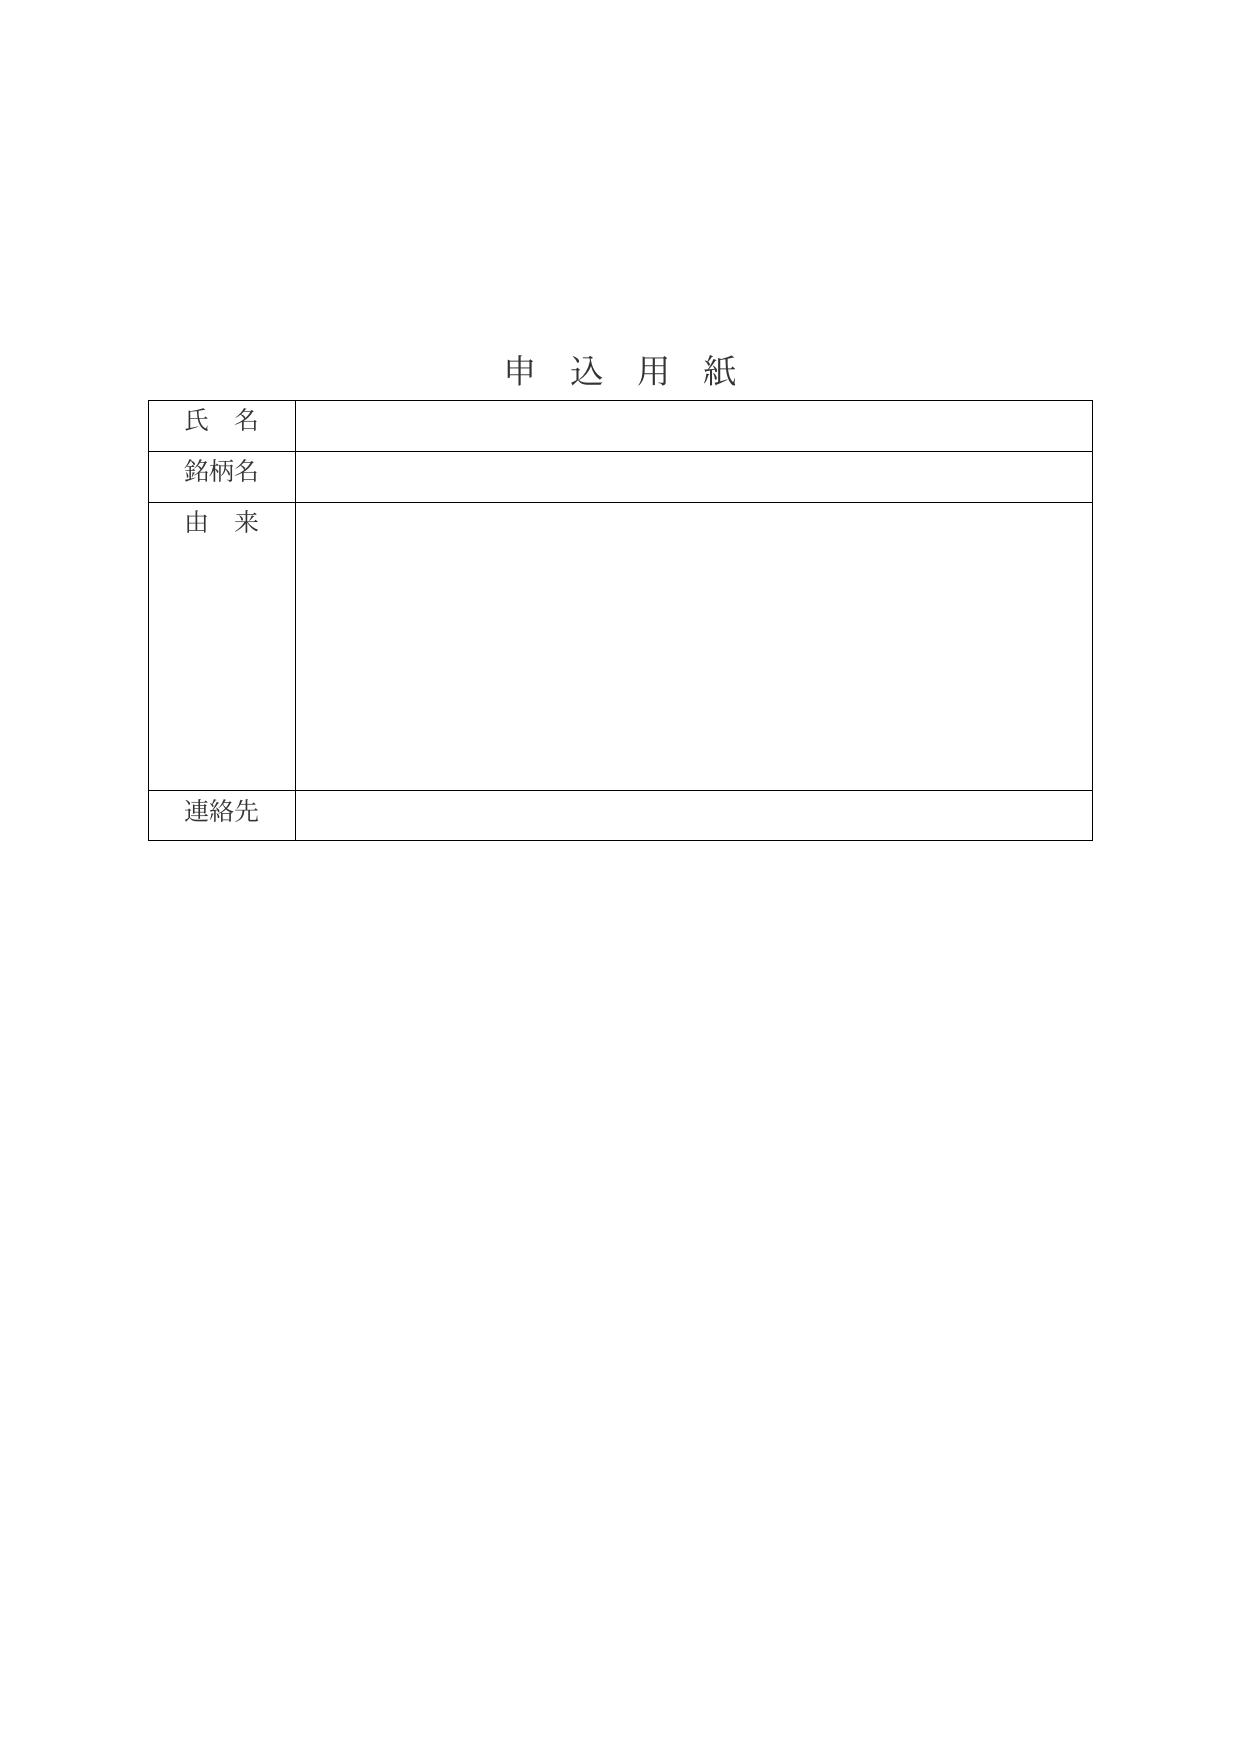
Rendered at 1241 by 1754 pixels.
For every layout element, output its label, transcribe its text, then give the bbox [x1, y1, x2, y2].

table_cell [296, 503, 1092, 790]
table_cell 銘柄名 [149, 452, 295, 502]
table_cell 連絡先 [149, 791, 295, 839]
text 申 込 用 紙 [148, 345, 1092, 393]
table_cell [296, 452, 1092, 502]
table_header [296, 401, 1092, 451]
table_cell 由 来 [149, 503, 295, 790]
table_cell [296, 791, 1092, 839]
table_header 氏 名 [149, 401, 295, 451]
